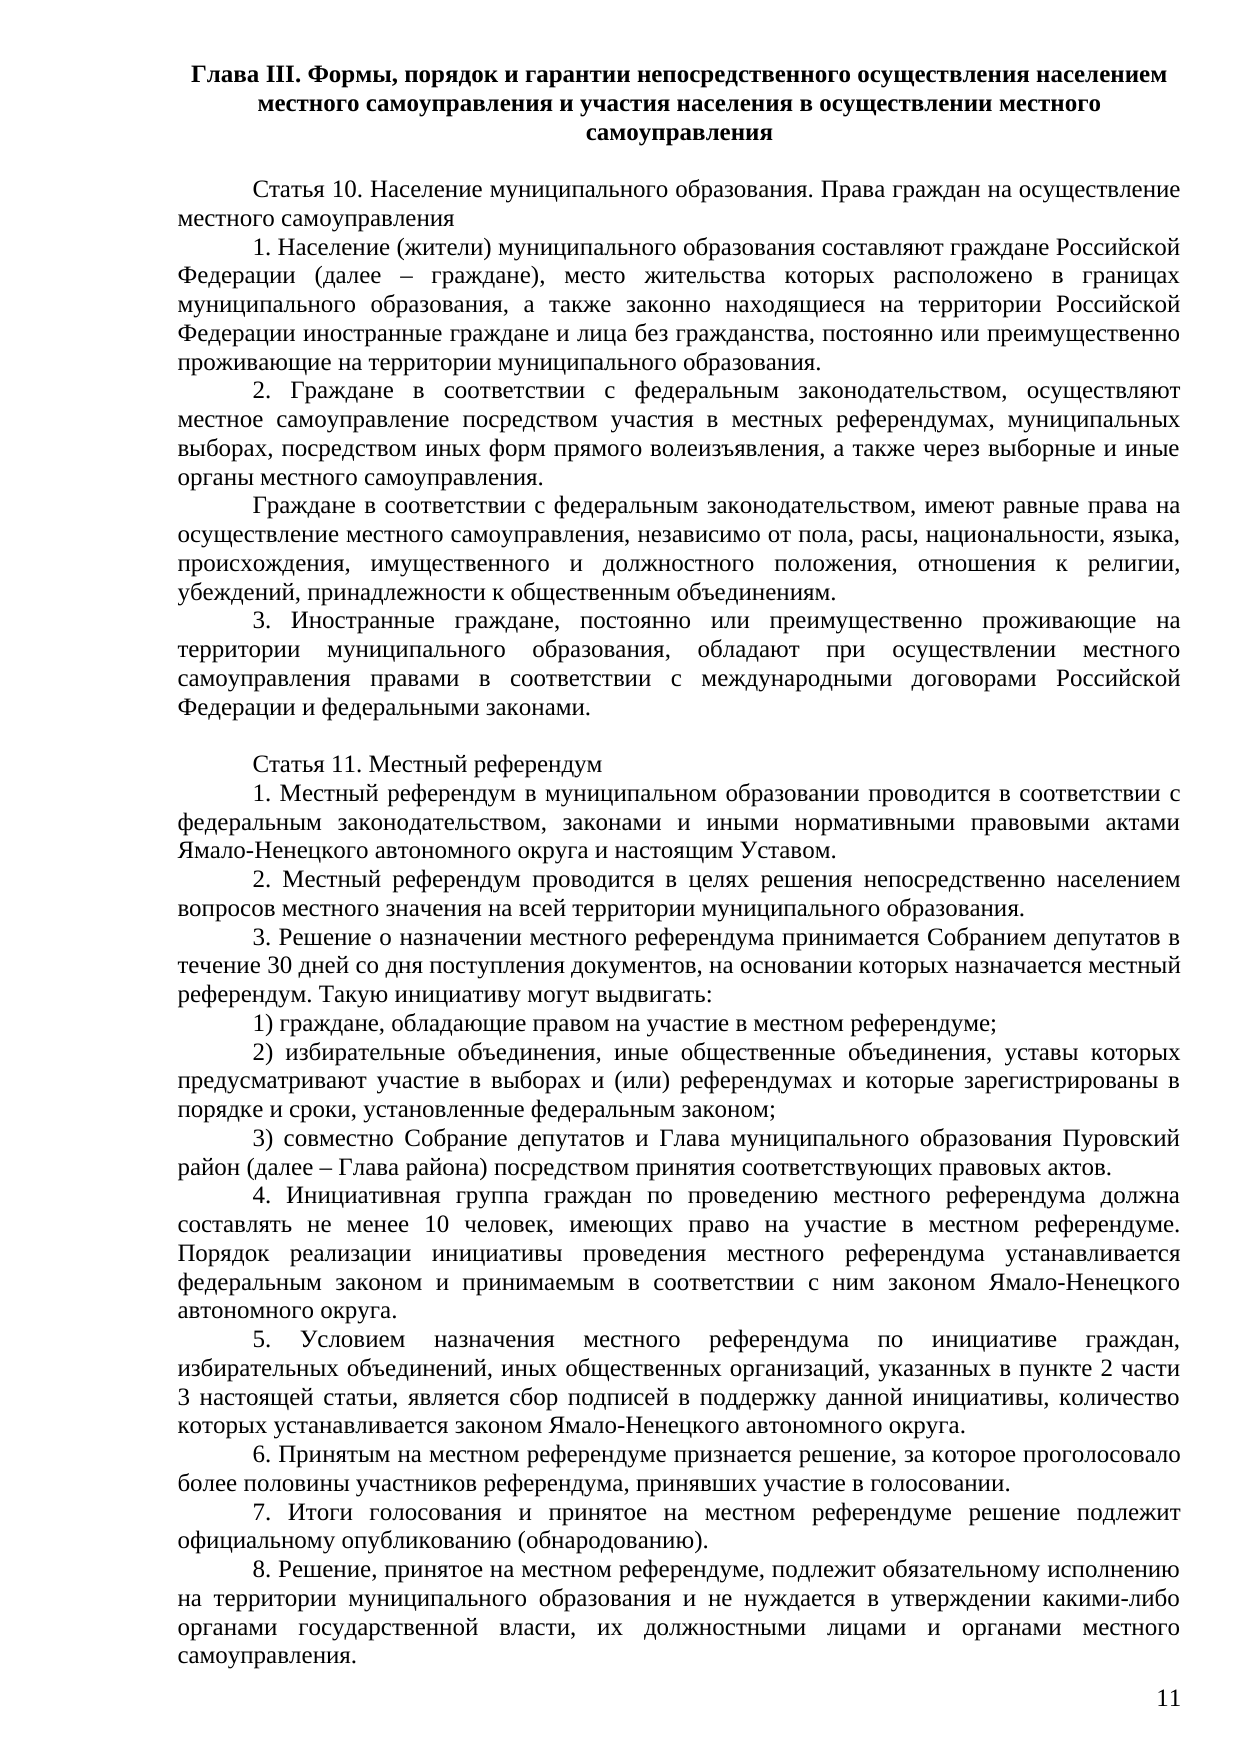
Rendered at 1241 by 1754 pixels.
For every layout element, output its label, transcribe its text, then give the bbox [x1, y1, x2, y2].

text 7. Итоги голосования и принятое на местном референдуме решение подлежит официальному опубликованию (обнародованию). [177, 1497, 1181, 1554]
text 2) избирательные объединения, иные общественные объединения, уставы которых предусматривают участие в выборах и (или) референдумах и которые зарегистрированы в порядке и сроки, установленные федеральным законом; [177, 1037, 1181, 1123]
text 2. Граждане в соответствии с федеральным законодательством, осуществляют местное самоуправление посредством участия в местных референдумах, муниципальных выборах, посредством иных форм прямого волеизъявления, а также через выборные и иные органы местного самоуправления. [177, 375, 1181, 490]
text 1. Население (жители) муниципального образования составляют граждане Российской Федерации (далее – граждане), место жительства которых расположено в границах муниципального образования, а также законно находящиеся на территории Российской Федерации иностранные граждане и лица без гражданства, постоянно или преимущественно проживающие на территории муниципального образования. [177, 232, 1181, 375]
text 3. Решение о назначении местного референдума принимается Собранием депутатов в течение 30 дней со дня поступления документов, на основании которых назначается местный референдум. Такую инициативу могут выдвигать: [177, 922, 1181, 1008]
text 1) граждане, обладающие правом на участие в местном референдуме; [177, 1008, 1181, 1037]
text Граждане в соответствии с федеральным законодательством, имеют равные права на осуществление местного самоуправления, независимо от пола, расы, национальности, языка, происхождения, имущественного и должностного положения, отношения к религии, убеждений, принадлежности к общественным объединениям. [177, 490, 1181, 605]
text 1. Местный референдум в муниципальном образовании проводится в соответствии с федеральным законодательством, законами и иными нормативными правовыми актами Ямало-Ненецкого автономного округа и настоящим Уставом. [177, 778, 1181, 864]
text 3. Иностранные граждане, постоянно или преимущественно проживающие на территории муниципального образования, обладают при осуществлении местного самоуправления правами в соответствии с международными договорами Российской Федерации и федеральными законами. [177, 605, 1181, 720]
text 5. Условием назначения местного референдума по инициативе граждан, избирательных объединений, иных общественных организаций, указанных в пункте 2 части 3 настоящей статьи, является сбор подписей в поддержку данной инициативы, количество которых устанавливается законом Ямало-Ненецкого автономного округа. [177, 1324, 1181, 1439]
text Глава III. Формы, порядок и гарантии непосредственного осуществления населением местного самоуправления и участия населения в осуществлении местного самоуправления [177, 59, 1181, 145]
text 3) совместно Собрание депутатов и Глава муниципального образования Пуровский район (далее – Глава района) посредством принятия соответствующих правовых актов. [177, 1123, 1181, 1180]
text 2. Местный референдум проводится в целях решения непосредственно населением вопросов местного значения на всей территории муниципального образования. [177, 864, 1181, 922]
text Статья 11. Местный референдум [177, 749, 1181, 778]
text 6. Принятым на местном референдуме признается решение, за которое проголосовало более половины участников референдума, принявших участие в голосовании. [177, 1439, 1181, 1497]
text 4. Инициативная группа граждан по проведению местного референдума должна составлять не менее 10 человек, имеющих право на участие в местном референдуме. Порядок реализации инициативы проведения местного референдума устанавливается федеральным законом и принимаемым в соответствии с ним законом Ямало-Ненецкого автономного округа. [177, 1180, 1181, 1324]
text 8. Решение, принятое на местном референдуме, подлежит обязательному исполнению на территории муниципального образования и не нуждается в утверждении какими-либо органами государственной власти, их должностными лицами и органами местного самоуправления. [177, 1554, 1181, 1669]
text Статья 10. Население муниципального образования. Права граждан на осуществление местного самоуправления [177, 174, 1181, 232]
